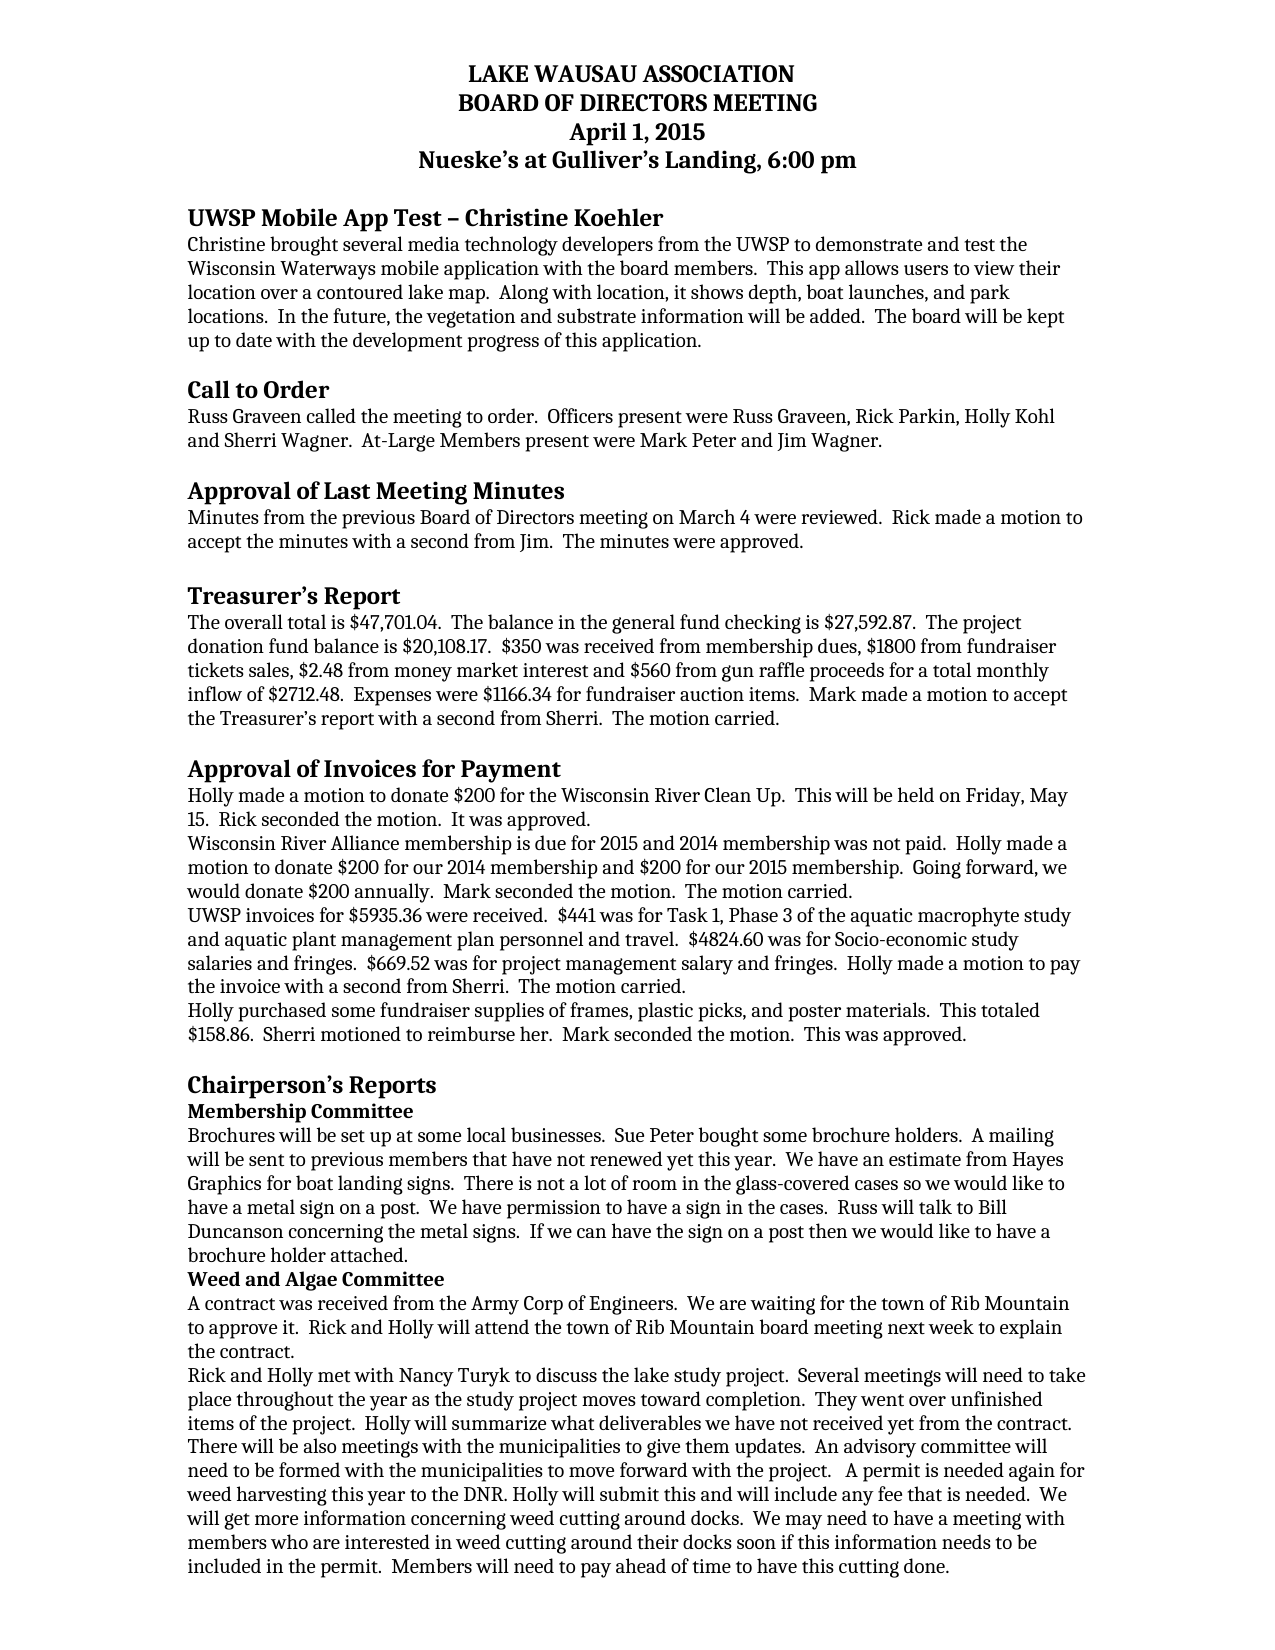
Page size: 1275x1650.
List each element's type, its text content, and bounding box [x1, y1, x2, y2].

text BOARD OF DIRECTORS MEETING [187, 89, 1087, 117]
text The overall total is $47,701.04. The balance in the general fund checking is $27,592.87. The project donation fund balance is $20,108.17. $350 was received from membership dues, $1800 from fundraiser tickets sales, $2.48 from money market interest and $560 from gun raffle proceeds for a total monthly inflow of $2712.48. Expenses were $1166.34 for fundraiser auction items. Mark made a motion to accept the Treasurer’s report with a second from Sherri. The motion carried. [187, 611, 1087, 731]
text Minutes from the previous Board of Directors meeting on March 4 were reviewed. Rick made a motion to accept the minutes with a second from Jim. The minutes were approved. [187, 506, 1087, 553]
text Call to Order [187, 376, 1087, 405]
text Chairperson’s Reports [187, 1071, 1087, 1100]
text Holly made a motion to donate $200 for the Wisconsin River Clean Up. This will be held on Friday, May 15. Rick seconded the motion. It was approved. [187, 783, 1087, 831]
text Holly purchased some fundraiser supplies of frames, plastic picks, and poster materials. This totaled $158.86. Sherri motioned to reimburse her. Mark seconded the motion. This was approved. [187, 999, 1087, 1047]
text Russ Graveen called the meeting to order. Officers present were Russ Graveen, Rick Parkin, Holly Kohl and Sherri Wagner. At-Large Members present were Mark Peter and Jim Wagner. [187, 405, 1087, 453]
text Approval of Last Meeting Minutes [187, 477, 1087, 506]
text A contract was received from the Army Corp of Engineers. We are waiting for the town of Rib Mountain to approve it. Rick and Holly will attend the town of Rib Mountain board meeting next week to explain the contract. [187, 1291, 1087, 1363]
text Wisconsin River Alliance membership is due for 2015 and 2014 membership was not paid. Holly made a motion to donate $200 for our 2014 membership and $200 for our 2015 membership. Going forward, we would donate $200 annually. Mark seconded the motion. The motion carried. [187, 831, 1087, 903]
text Membership Committee [187, 1100, 1087, 1124]
text Treasurer’s Report [187, 582, 1087, 611]
text LAKE WAUSAU ASSOCIATION [187, 60, 1087, 89]
text April 1, 2015 [187, 117, 1087, 146]
text UWSP invoices for $5935.36 were received. $441 was for Task 1, Phase 3 of the aquatic macrophyte study and aquatic plant management plan personnel and travel. $4824.60 was for Socio-economic study salaries and fringes. $669.52 was for project management salary and fringes. Holly made a motion to pay the invoice with a second from Sherri. The motion carried. [187, 903, 1087, 999]
text Christine brought several media technology developers from the UWSP to demonstrate and test the Wisconsin Waterways mobile application with the board members. This app allows users to view their location over a contoured lake map. Along with location, it shows depth, boat launches, and park locations. In the future, the vegetation and substrate information will be added. The board will be kept up to date with the development progress of this application. [187, 232, 1087, 352]
text Rick and Holly met with Nancy Turyk to discuss the lake study project. Several meetings will need to take place throughout the year as the study project moves toward completion. They went over unfinished items of the project. Holly will summarize what deliverables we have not received yet from the contract. There will be also meetings with the municipalities to give them updates. An advisory committee will need to be formed with the municipalities to move forward with the project. A permit is needed again for weed harvesting this year to the DNR. Holly will submit this and will include any fee that is needed. We will get more information concerning weed cutting around docks. We may need to have a meeting with members who are interested in weed cutting around their docks soon if this information needs to be included in the permit. Members will need to pay ahead of time to have this cutting done. [187, 1363, 1087, 1579]
text Weed and Algae Committee [187, 1267, 1087, 1291]
text Brochures will be set up at some local businesses. Sue Peter bought some brochure holders. A mailing will be sent to previous members that have not renewed yet this year. We have an estimate from Hayes Graphics for boat landing signs. There is not a lot of room in the glass-covered cases so we would like to have a metal sign on a post. We have permission to have a sign in the cases. Russ will talk to Bill Duncanson concerning the metal signs. If we can have the sign on a post then we would like to have a brochure holder attached. [187, 1124, 1087, 1267]
text Approval of Invoices for Payment [187, 755, 1087, 783]
text UWSP Mobile App Test – Christine Koehler [187, 204, 1087, 232]
text Nueske’s at Gulliver’s Landing, 6:00 pm [187, 146, 1087, 175]
